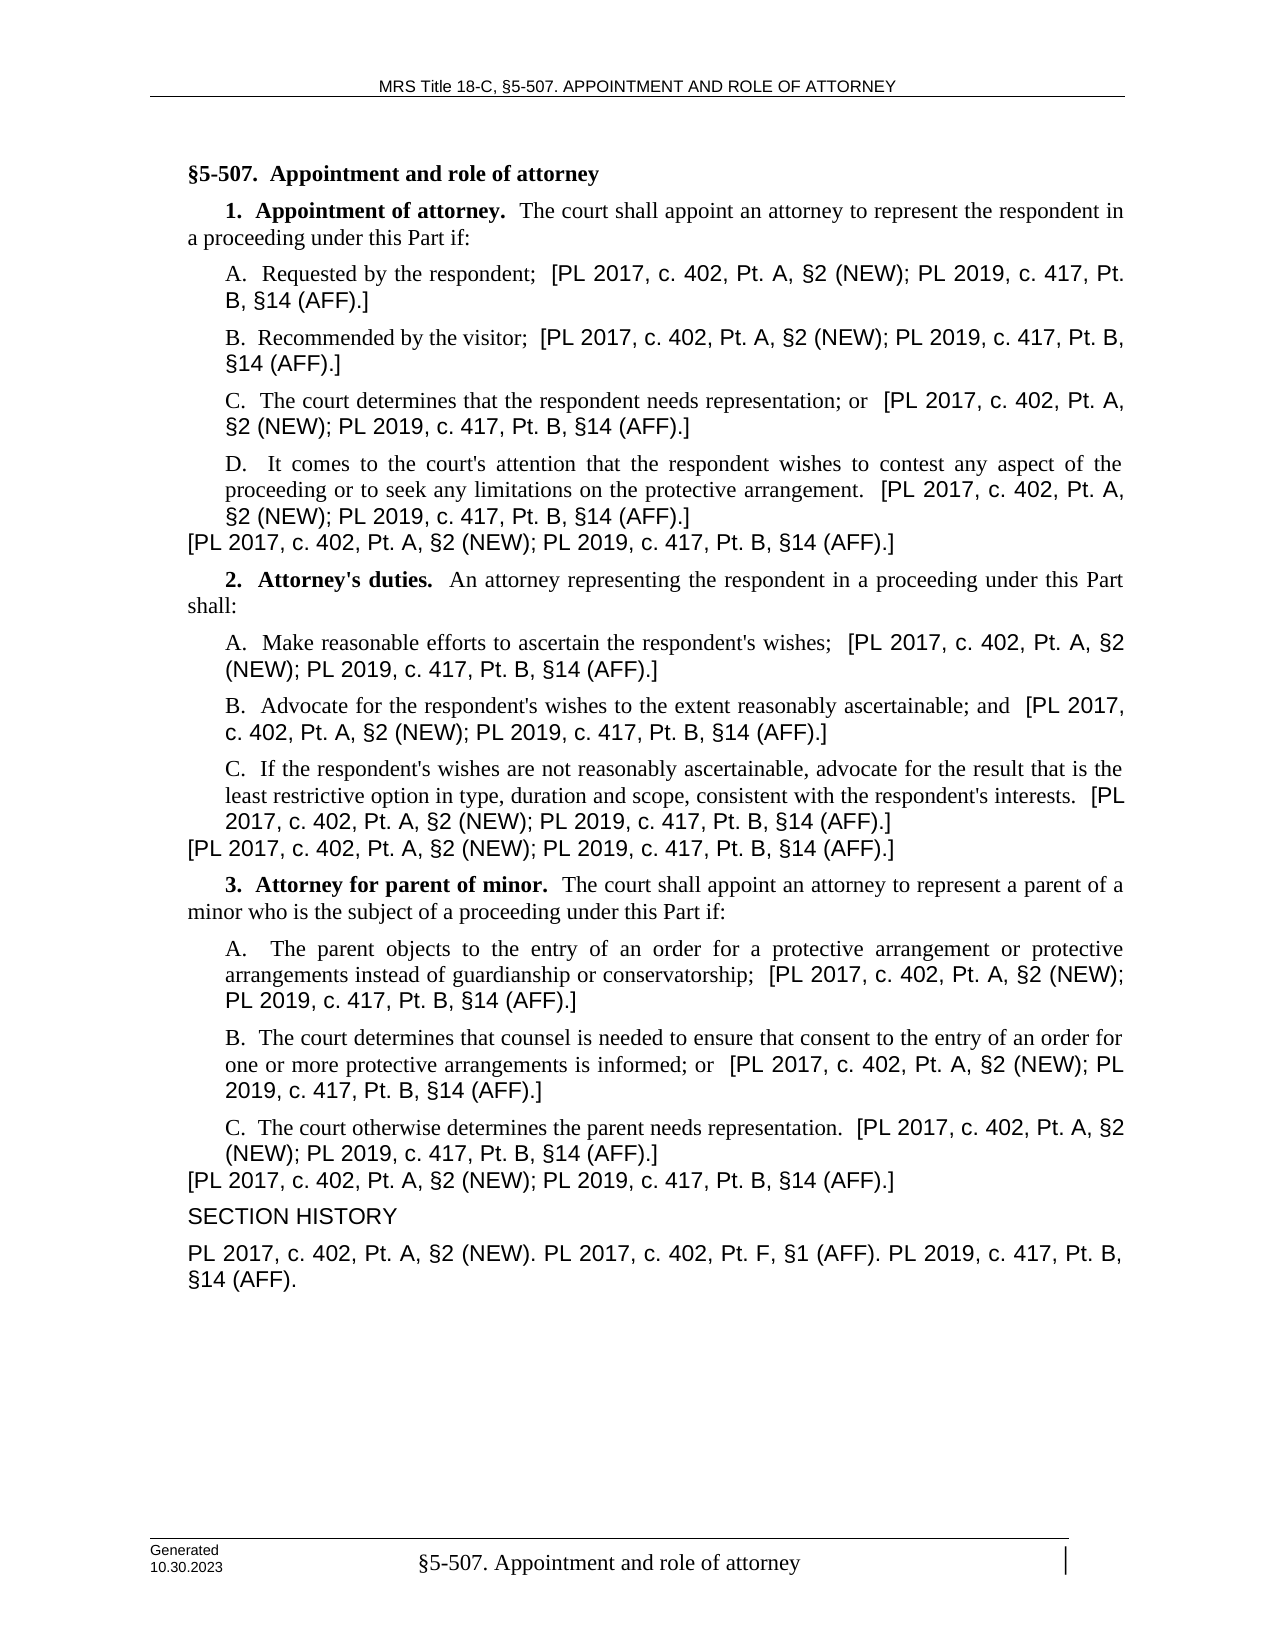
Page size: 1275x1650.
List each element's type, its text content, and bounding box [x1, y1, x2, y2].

text C. The court determines that the respondent needs representation; or [PL 2017, c. 402, Pt. A, §2 (NEW); PL 2019, c. 417, Pt. B, §14 (AFF).] [225, 387, 1125, 439]
text SECTION HISTORY [187, 1203, 1125, 1230]
text 2. Attorney's duties. An attorney representing the respondent in a proceeding under this Part shall: [187, 566, 1125, 619]
text B. Recommended by the visitor; [PL 2017, c. 402, Pt. A, §2 (NEW); PL 2019, c. 417, Pt. B, §14 (AFF).] [225, 323, 1125, 376]
text §5-507. Appointment and role of attorney [187, 160, 1125, 187]
text D. It comes to the court's attention that the respondent wishes to contest any aspect of the proceeding or to seek any limitations on the protective arrangement. [PL 2017, c. 402, Pt. A, §2 (NEW); PL 2019, c. 417, Pt. B, §14 (AFF).] [225, 450, 1125, 529]
text A. Make reasonable efforts to ascertain the respondent's wishes; [PL 2017, c. 402, Pt. A, §2 (NEW); PL 2019, c. 417, Pt. B, §14 (AFF).] [225, 629, 1125, 682]
text [PL 2017, c. 402, Pt. A, §2 (NEW); PL 2019, c. 417, Pt. B, §14 (AFF).] [187, 1167, 1125, 1193]
text C. The court otherwise determines the parent needs representation. [PL 2017, c. 402, Pt. A, §2 (NEW); PL 2019, c. 417, Pt. B, §14 (AFF).] [225, 1114, 1125, 1167]
text 3. Attorney for parent of minor. The court shall appoint an attorney to represent a parent of a minor who is the subject of a proceeding under this Part if: [187, 871, 1125, 924]
text 1. Appointment of attorney. The court shall appoint an attorney to represent the respondent in a proceeding under this Part if: [187, 197, 1125, 250]
text B. The court determines that counsel is needed to ensure that consent to the entry of an order for one or more protective arrangements is informed; or [PL 2017, c. 402, Pt. A, §2 (NEW); PL 2019, c. 417, Pt. B, §14 (AFF).] [225, 1024, 1125, 1103]
text B. Advocate for the respondent's wishes to the extent reasonably ascertainable; and [PL 2017, c. 402, Pt. A, §2 (NEW); PL 2019, c. 417, Pt. B, §14 (AFF).] [225, 692, 1125, 745]
text A. Requested by the respondent; [PL 2017, c. 402, Pt. A, §2 (NEW); PL 2019, c. 417, Pt. B, §14 (AFF).] [225, 260, 1125, 313]
text [PL 2017, c. 402, Pt. A, §2 (NEW); PL 2019, c. 417, Pt. B, §14 (AFF).] [187, 529, 1125, 556]
text PL 2017, c. 402, Pt. A, §2 (NEW). PL 2017, c. 402, Pt. F, §1 (AFF). PL 2019, c. 417, Pt. B, §14 (AFF). [187, 1240, 1125, 1293]
text A. The parent objects to the entry of an order for a protective arrangement or protective arrangements instead of guardianship or conservatorship; [PL 2017, c. 402, Pt. A, §2 (NEW); PL 2019, c. 417, Pt. B, §14 (AFF).] [225, 934, 1125, 1014]
text [PL 2017, c. 402, Pt. A, §2 (NEW); PL 2019, c. 417, Pt. B, §14 (AFF).] [187, 835, 1125, 861]
text C. If the respondent's wishes are not reasonably ascertainable, advocate for the result that is the least restrictive option in type, duration and scope, consistent with the respondent's interests. [PL 2017, c. 402, Pt. A, §2 (NEW); PL 2019, c. 417, Pt. B, §14 (AFF).] [225, 756, 1125, 835]
